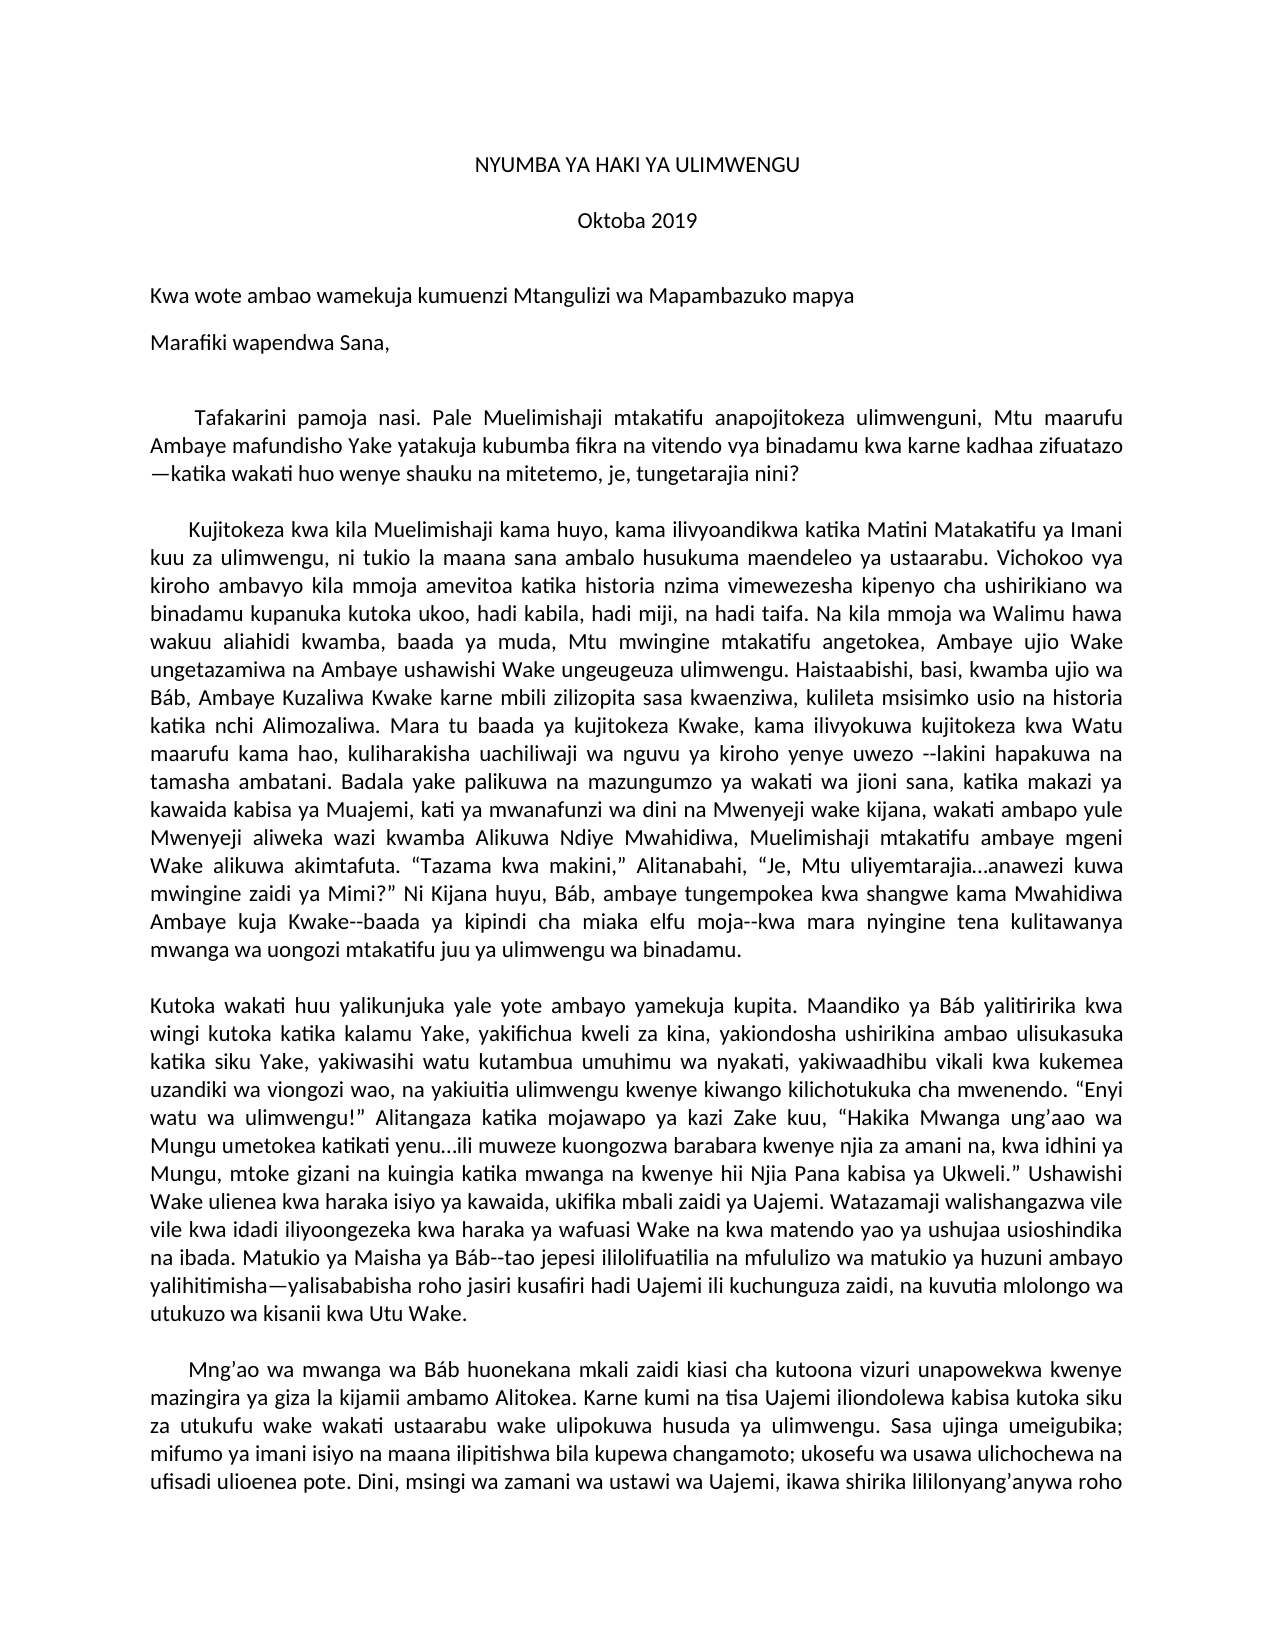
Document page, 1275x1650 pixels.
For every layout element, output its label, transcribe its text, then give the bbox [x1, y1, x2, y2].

text Marafiki wapendwa Sana, [150, 328, 1125, 356]
text Kutoka wakati huu yalikunjuka yale yote ambayo yamekuja kupita. Maandiko ya Báb yalitiririka kwa wingi kutoka katika kalamu Yake, yakifichua kweli za kina, yakiondosha ushirikina ambao ulisukasuka katika siku Yake, yakiwasihi watu kutambua umuhimu wa nyakati, yakiwaadhibu vikali kwa kukemea uzandiki wa viongozi wao, na yakiuitia ulimwengu kwenye kiwango kilichotukuka cha mwenendo. “Enyi watu wa ulimwengu!” Alitangaza katika mojawapo ya kazi Zake kuu, “Hakika Mwanga ung’aao wa Mungu umetokea katikati yenu…ili muweze kuongozwa barabara kwenye njia za amani na, kwa idhini ya Mungu, mtoke gizani na kuingia katika mwanga na kwenye hii Njia Pana kabisa ya Ukweli.” Ushawishi Wake ulienea kwa haraka isiyo ya kawaida, ukifika mbali zaidi ya Uajemi. Watazamaji walishangazwa vile vile kwa idadi iliyoongezeka kwa haraka ya wafuasi Wake na kwa matendo yao ya ushujaa usioshindika na ibada. Matukio ya Maisha ya Báb--tao jepesi ililolifuatilia na mfululizo wa matukio ya huzuni ambayo yalihitimisha—yalisababisha roho jasiri kusafiri hadi Uajemi ili kuchunguza zaidi, na kuvutia mlolongo wa utukuzo wa kisanii kwa Utu Wake. [150, 991, 1125, 1327]
text Oktoba 2019 [150, 206, 1125, 234]
text Kujitokeza kwa kila Muelimishaji kama huyo, kama ilivyoandikwa katika Matini Matakatifu ya Imani kuu za ulimwengu, ni tukio la maana sana ambalo husukuma maendeleo ya ustaarabu. Vichokoo vya kiroho ambavyo kila mmoja amevitoa katika historia nzima vimewezesha kipenyo cha ushirikiano wa binadamu kupanuka kutoka ukoo, hadi kabila, hadi miji, na hadi taifa. Na kila mmoja wa Walimu hawa wakuu aliahidi kwamba, baada ya muda, Mtu mwingine mtakatifu angetokea, Ambaye ujio Wake ungetazamiwa na Ambaye ushawishi Wake ungeugeuza ulimwengu. Haistaabishi, basi, kwamba ujio wa Báb, Ambaye Kuzaliwa Kwake karne mbili zilizopita sasa kwaenziwa, kulileta msisimko usio na historia katika nchi Alimozaliwa. Mara tu baada ya kujitokeza Kwake, kama ilivyokuwa kujitokeza kwa Watu maarufu kama hao, kuliharakisha uachiliwaji wa nguvu ya kiroho yenye uwezo --lakini hapakuwa na tamasha ambatani. Badala yake palikuwa na mazungumzo ya wakati wa jioni sana, katika makazi ya kawaida kabisa ya Muajemi, kati ya mwanafunzi wa dini na Mwenyeji wake kijana, wakati ambapo yule Mwenyeji aliweka wazi kwamba Alikuwa Ndiye Mwahidiwa, Muelimishaji mtakatifu ambaye mgeni Wake alikuwa akimtafuta. “Tazama kwa makini,” Alitanabahi, “Je, Mtu uliyemtarajia…anawezi kuwa mwingine zaidi ya Mimi?” Ni Kijana huyu, Báb, ambaye tungempokea kwa shangwe kama Mwahidiwa Ambaye kuja Kwake--baada ya kipindi cha miaka elfu moja--kwa mara nyingine tena kulitawanya mwanga wa uongozi mtakatifu juu ya ulimwengu wa binadamu. [150, 515, 1125, 963]
text Kwa wote ambao wamekuja kumuenzi Mtangulizi wa Mapambazuko mapya [150, 281, 1125, 309]
text NYUMBA YA HAKI YA ULIMWENGU [150, 150, 1125, 178]
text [150, 1355, 1125, 1496]
text Tafakarini pamoja nasi. Pale Muelimishaji mtakatifu anapojitokeza ulimwenguni, Mtu maarufu Ambaye mafundisho Yake yatakuja kubumba fikra na vitendo vya binadamu kwa karne kadhaa zifuatazo—katika wakati huo wenye shauku na mitetemo, je, tungetarajia nini? [150, 403, 1125, 487]
